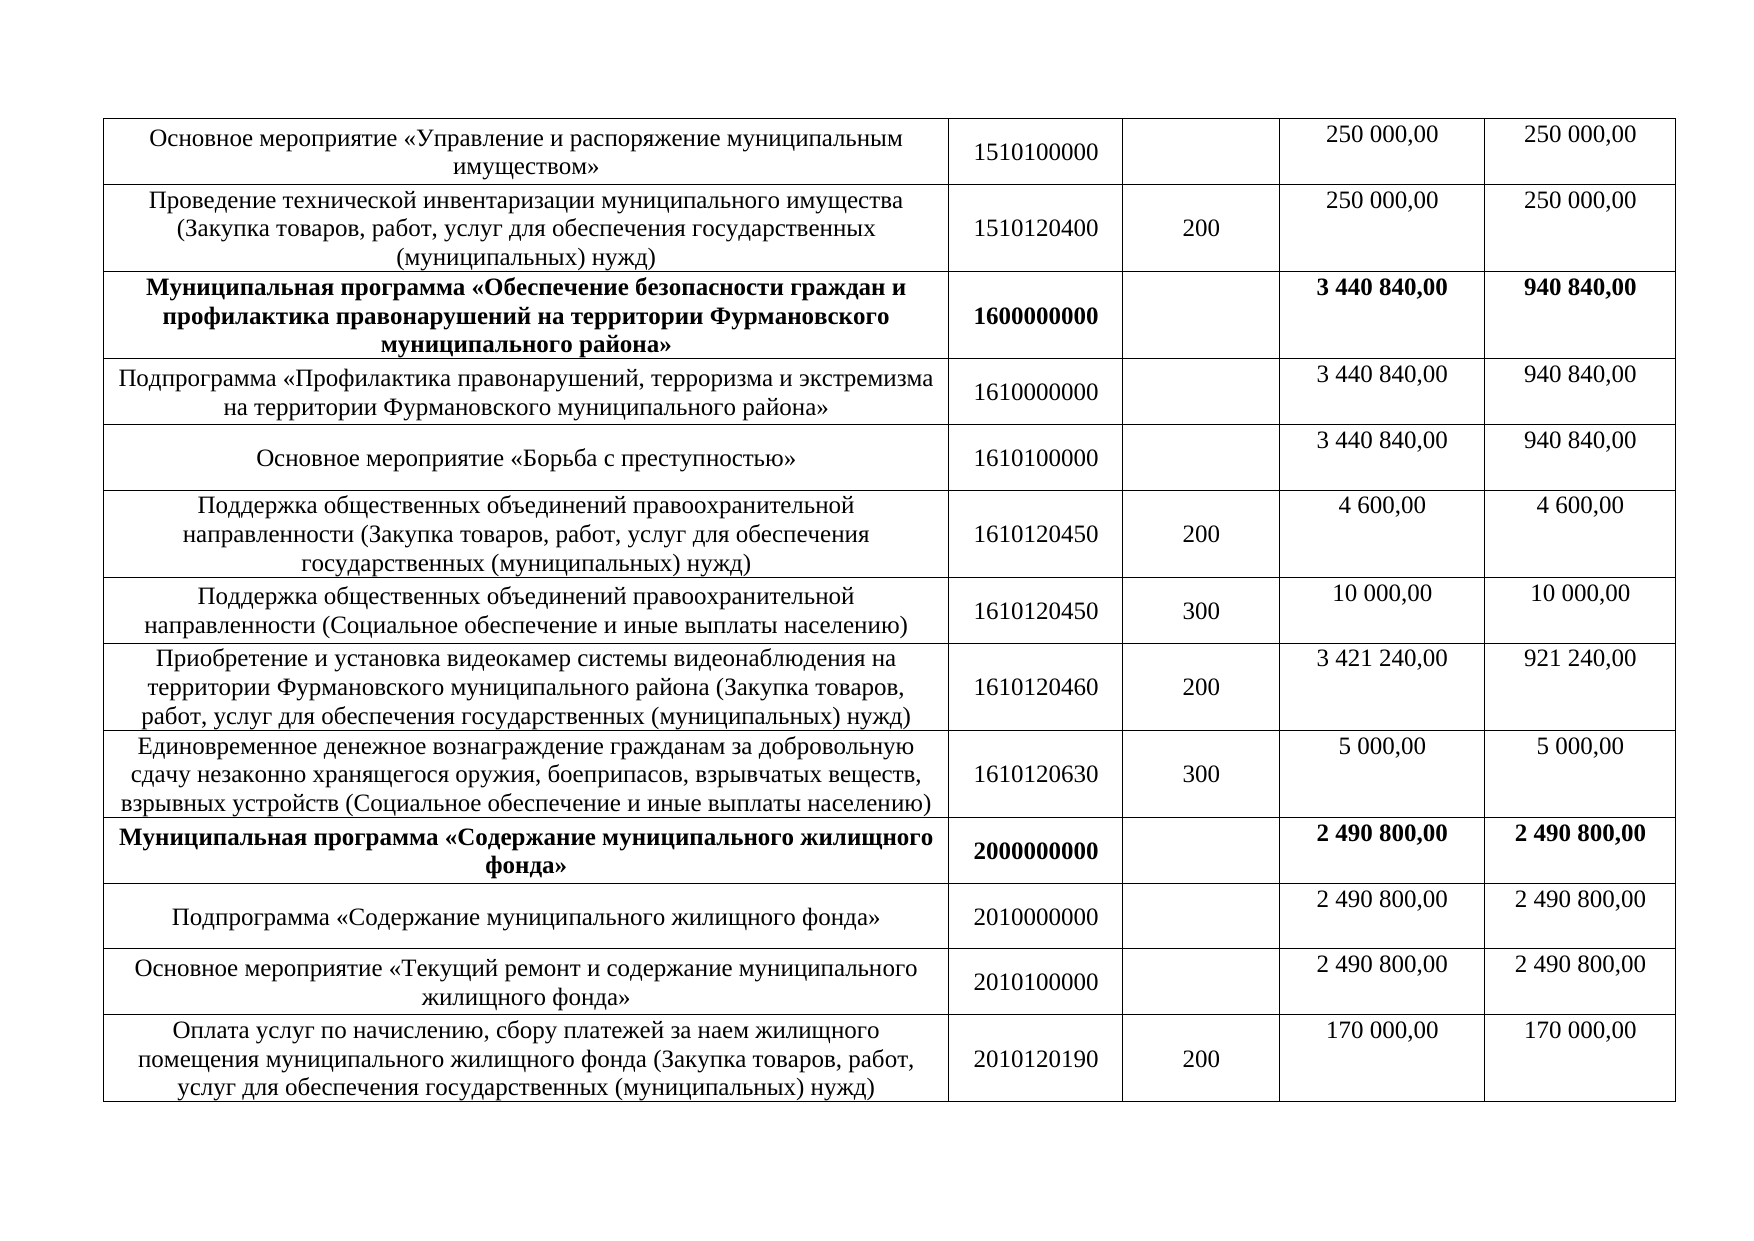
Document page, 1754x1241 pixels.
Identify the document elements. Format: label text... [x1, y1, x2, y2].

table_cell 200 [1123, 491, 1279, 577]
table_cell 5 000,00 [1280, 731, 1484, 817]
table_cell [1123, 359, 1279, 424]
table_cell 2010120190 [949, 1015, 1122, 1101]
table_cell 2 490 800,00 [1485, 949, 1675, 1014]
table_cell 1610000000 [949, 359, 1122, 424]
table_cell Подпрограмма «Содержание муниципального жилищного фонда» [104, 884, 948, 948]
table_cell 2 490 800,00 [1280, 884, 1484, 948]
table_cell 170 000,00 [1485, 1015, 1675, 1101]
table_cell 2000000000 [949, 818, 1122, 883]
table_cell 1600000000 [949, 272, 1122, 358]
table_cell [1123, 272, 1279, 358]
table_cell 250 000,00 [1485, 185, 1675, 271]
table_cell 200 [1123, 644, 1279, 730]
table_cell Поддержка общественных объединений правоохранительной направленности (Закупка товаров, работ, услуг для обеспечения государственных (муниципальных) нужд) [104, 491, 948, 577]
table_cell Муниципальная программа «Обеспечение безопасности граждан и профилактика правонарушений на территории Фурмановского муниципального района» [104, 272, 948, 358]
table_cell 4 600,00 [1280, 491, 1484, 577]
table_cell [1123, 119, 1279, 184]
table_cell 940 840,00 [1485, 425, 1675, 489]
table_cell 1610120450 [949, 578, 1122, 642]
table_cell 250 000,00 [1280, 119, 1484, 184]
table_cell 1610100000 [949, 425, 1122, 489]
table_cell 2010000000 [949, 884, 1122, 948]
table_cell Поддержка общественных объединений правоохранительной направленности (Социальное обеспечение и иные выплаты населению) [104, 578, 948, 642]
table_cell 3 440 840,00 [1280, 359, 1484, 424]
table_cell 10 000,00 [1485, 578, 1675, 642]
table_cell Подпрограмма «Профилактика правонарушений, терроризма и экстремизма на территории Фурмановского муниципального района» [104, 359, 948, 424]
table_cell Проведение технической инвентаризации муниципального имущества (Закупка товаров, работ, услуг для обеспечения государственных (муниципальных) нужд) [104, 185, 948, 271]
table_cell Муниципальная программа «Содержание муниципального жилищного фонда» [104, 818, 948, 883]
table_cell 10 000,00 [1280, 578, 1484, 642]
table_cell Оплата услуг по начислению, сбору платежей за наем жилищного помещения муниципального жилищного фонда (Закупка товаров, работ, услуг для обеспечения государственных (муниципальных) нужд) [104, 1015, 948, 1101]
table_cell 921 240,00 [1485, 644, 1675, 730]
table_cell 3 421 240,00 [1280, 644, 1484, 730]
table_cell Приобретение и установка видеокамер системы видеонаблюдения на территории Фурмановского муниципального района (Закупка товаров, работ, услуг для обеспечения государственных (муниципальных) нужд) [104, 644, 948, 730]
table_cell 200 [1123, 185, 1279, 271]
table_cell [1123, 884, 1279, 948]
table_cell 1610120460 [949, 644, 1122, 730]
table_cell Единовременное денежное вознаграждение гражданам за добровольную сдачу незаконно хранящегося оружия, боеприпасов, взрывчатых веществ, взрывных устройств (Социальное обеспечение и иные выплаты населению) [104, 731, 948, 817]
table_cell 2 490 800,00 [1280, 818, 1484, 883]
table_cell 2 490 800,00 [1485, 818, 1675, 883]
table_cell 250 000,00 [1280, 185, 1484, 271]
table_cell 1510100000 [949, 119, 1122, 184]
table_cell 300 [1123, 731, 1279, 817]
table_cell Основное мероприятие «Борьба с преступностью» [104, 425, 948, 489]
table_cell 5 000,00 [1485, 731, 1675, 817]
table_cell 300 [1123, 578, 1279, 642]
table_cell 3 440 840,00 [1280, 272, 1484, 358]
table_cell 940 840,00 [1485, 272, 1675, 358]
table_cell Основное мероприятие «Текущий ремонт и содержание муниципального жилищного фонда» [104, 949, 948, 1014]
table_cell [1123, 949, 1279, 1014]
table_cell 170 000,00 [1280, 1015, 1484, 1101]
table_cell 1610120630 [949, 731, 1122, 817]
table_cell [1123, 425, 1279, 489]
table_cell 940 840,00 [1485, 359, 1675, 424]
table_cell 200 [1123, 1015, 1279, 1101]
table_cell Основное мероприятие «Управление и распоряжение муниципальным имуществом» [104, 119, 948, 184]
table_cell 4 600,00 [1485, 491, 1675, 577]
table_cell 2 490 800,00 [1280, 949, 1484, 1014]
table_cell [1123, 818, 1279, 883]
table_cell 1610120450 [949, 491, 1122, 577]
table_cell 250 000,00 [1485, 119, 1675, 184]
table_cell 1510120400 [949, 185, 1122, 271]
table_cell 3 440 840,00 [1280, 425, 1484, 489]
table_cell 2 490 800,00 [1485, 884, 1675, 948]
table_cell 2010100000 [949, 949, 1122, 1014]
